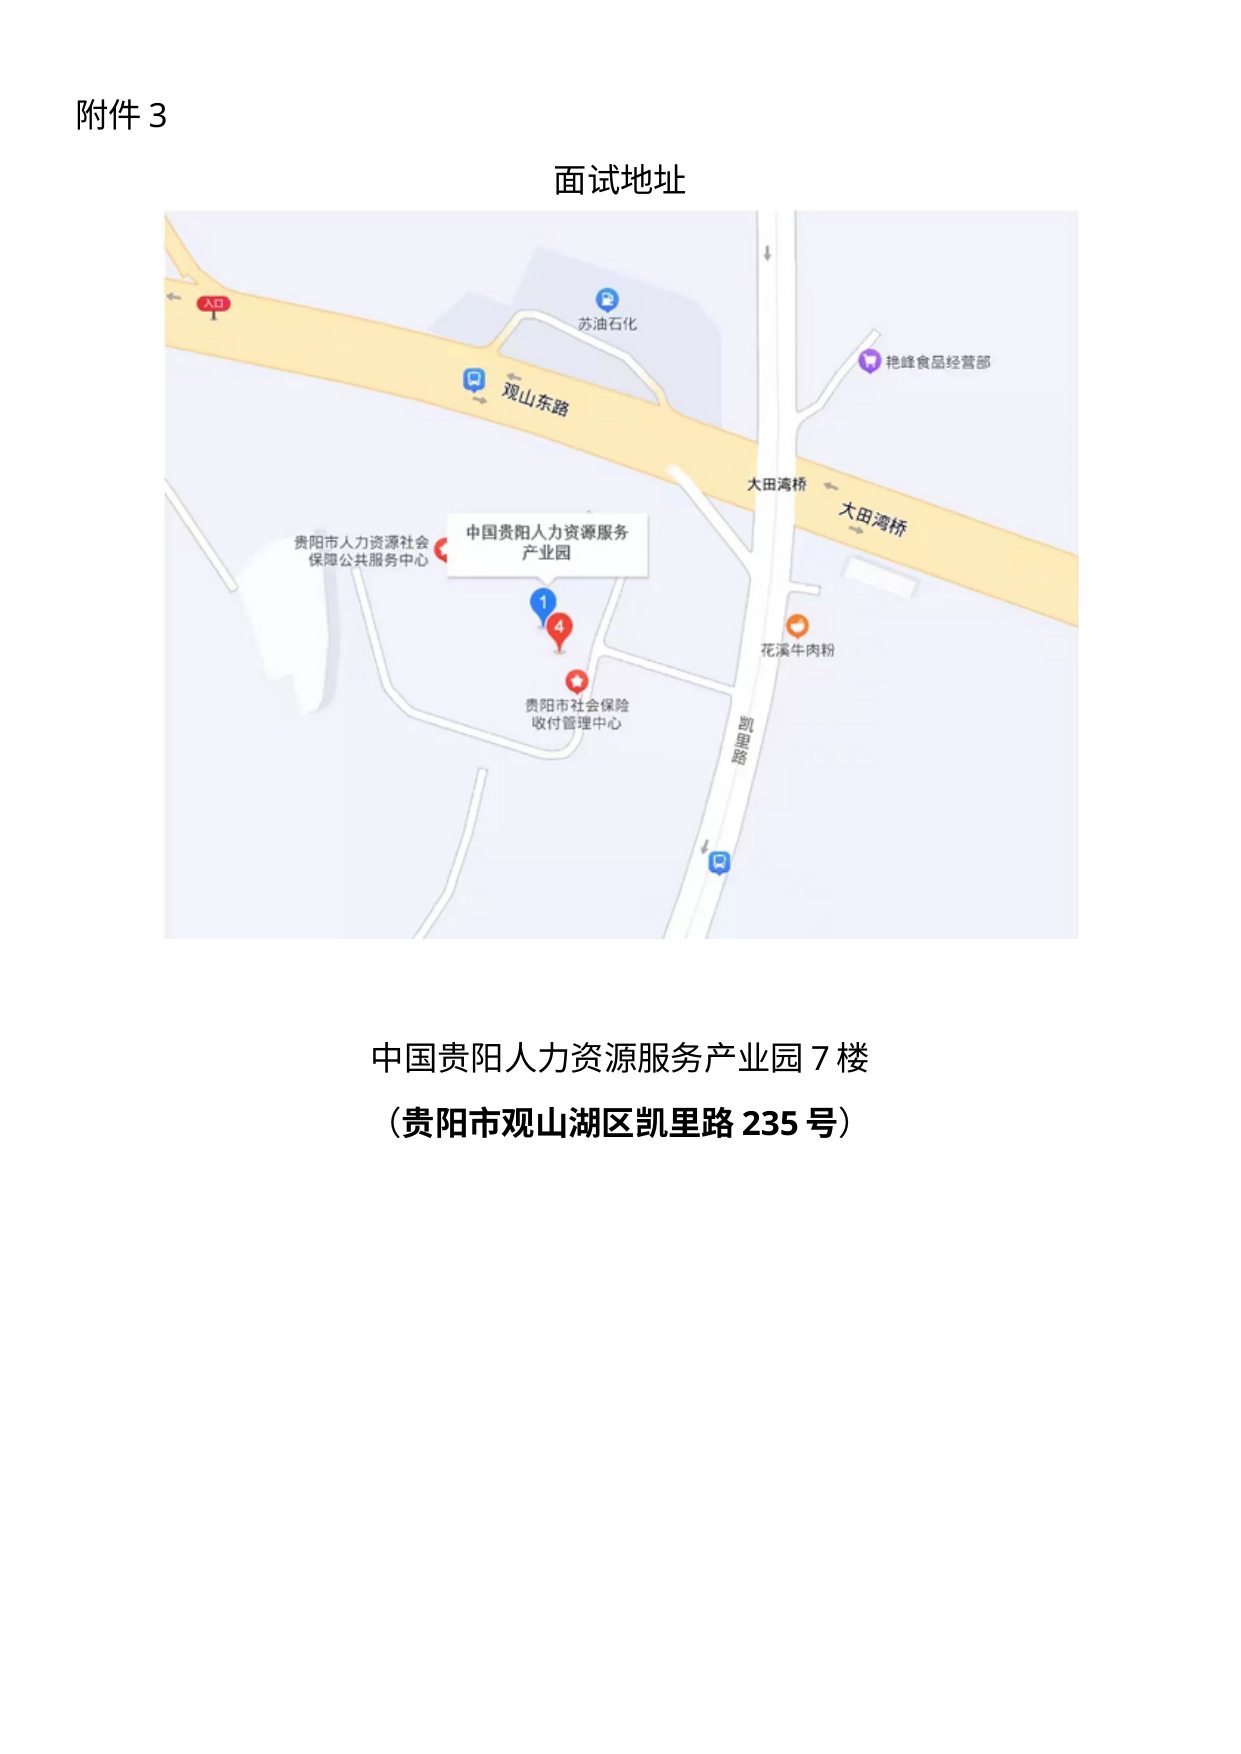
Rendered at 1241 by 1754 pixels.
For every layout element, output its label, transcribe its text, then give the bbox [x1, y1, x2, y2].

text 中国贵阳人力资源服务产业园7楼 [75, 1023, 1165, 1088]
text （贵阳市观山湖区凯里路235号） [75, 1088, 1165, 1153]
text 面试地址 [75, 146, 1165, 211]
picture [161, 210, 1079, 939]
text 附件3 [75, 81, 1165, 146]
